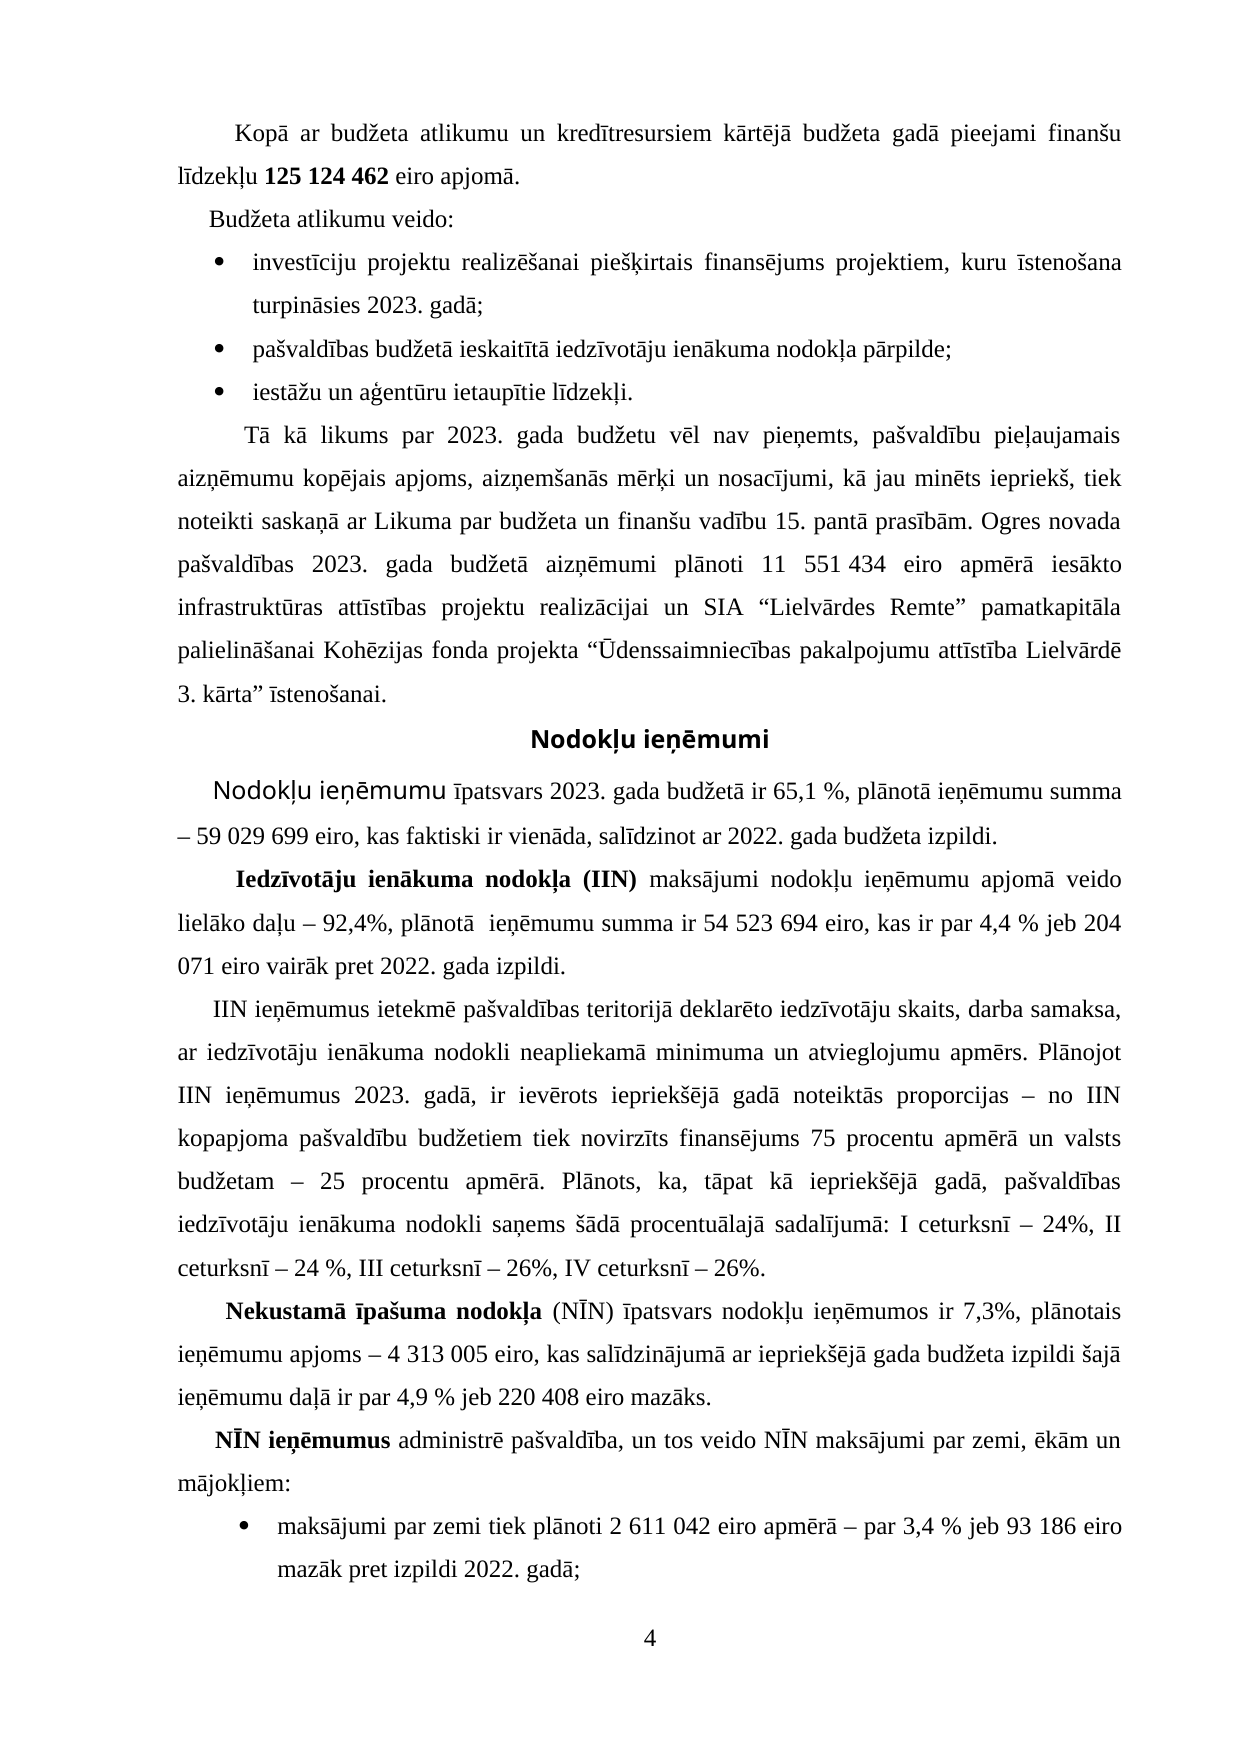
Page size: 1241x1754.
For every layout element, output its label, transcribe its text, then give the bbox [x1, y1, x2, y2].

list pašvaldības budžetā ieskaitītā iedzīvotāju ienākuma nodokļa pārpilde; [215, 334, 1122, 362]
text Tā kā likums par 2023. gada budžetu vēl nav pieņemts, pašvaldību pieļaujamais aizņēmumu kopējais apjoms, aizņemšanās mērķi un nosacījumi, kā jau minēts iepriekš, tiek noteikti saskaņā ar Likuma par budžeta un finanšu vadību 15. pantā prasībām. Ogres novada pašvaldības 2023. gada budžetā aizņēmumi plānoti 11 551 434 eiro apmērā iesākto infrastruktūras attīstības projektu realizācijai un SIA “Lielvārdes Remte” pamatkapitāla palielināšanai Kohēzijas fonda projekta “Ūdenssaimniecības pakalpojumu attīstība Lielvārdē 3. kārta” īstenošanai. [177, 420, 1122, 707]
text Nekustamā īpašuma nodokļa (NĪN) īpatsvars nodokļu ieņēmumos ir 7,3%, plānotais ieņēmumu apjoms – 4 313 005 eiro, kas salīdzinājumā ar iepriekšējā gada budžeta izpildi šajā ieņēmumu daļā ir par 4,9 % jeb 220 408 eiro mazāks. [177, 1296, 1122, 1411]
text NĪN ieņēmumus administrē pašvaldība, un tos veido NĪN maksājumi par zemi, ēkām un mājokļiem: [177, 1425, 1122, 1497]
text Iedzīvotāju ienākuma nodokļa (IIN) maksājumi nodokļu ieņēmumu apjomā veido lielāko daļu – 92,4%, plānotā ieņēmumu summa ir 54 523 694 eiro, kas ir par 4,4 % jeb 204 071 eiro vairāk pret 2022. gada izpildi. [177, 864, 1122, 979]
text Kopā ar budžeta atlikumu un kredītresursiem kārtējā budžeta gadā pieejami finanšu līdzekļu 125 124 462 eiro apjomā. [177, 118, 1122, 190]
list investīciju projektu realizēšanai piešķirtais finansējums projektiem, kuru īstenošana turpināsies 2023. gadā; [215, 247, 1122, 319]
text Nodokļu ieņēmumi [177, 722, 1122, 756]
text Nodokļu ieņēmumu īpatsvars 2023. gada budžetā ir 65,1 %, plānotā ieņēmumu summa – 59 029 699 eiro, kas faktiski ir vienāda, salīdzinot ar 2022. gada budžeta izpildi. [177, 773, 1122, 850]
text Budžeta atlikumu veido: [177, 204, 1122, 233]
list maksājumi par zemi tiek plānoti 2 611 042 eiro apmērā – par 3,4 % jeb 93 186 eiro mazāk pret izpildi 2022. gadā; [239, 1511, 1122, 1583]
text IIN ieņēmumus ietekmē pašvaldības teritorijā deklarēto iedzīvotāju skaits, darba samaksa, ar iedzīvotāju ienākuma nodokli neapliekamā minimuma un atvieglojumu apmērs. Plānojot IIN ieņēmumus 2023. gadā, ir ievērots iepriekšējā gadā noteiktās proporcijas – no IIN kopapjoma pašvaldību budžetiem tiek novirzīts finansējums 75 procentu apmērā un valsts budžetam – 25 procentu apmērā. Plānots, ka, tāpat kā iepriekšējā gadā, pašvaldības iedzīvotāju ienākuma nodokli saņems šādā procentuālajā sadalījumā: I ceturksnī – 24%, II ceturksnī – 24 %, III ceturksnī – 26%, IV ceturksnī – 26%. [177, 994, 1122, 1281]
list iestāžu un aģentūru ietaupītie līdzekļi. [215, 377, 1122, 406]
